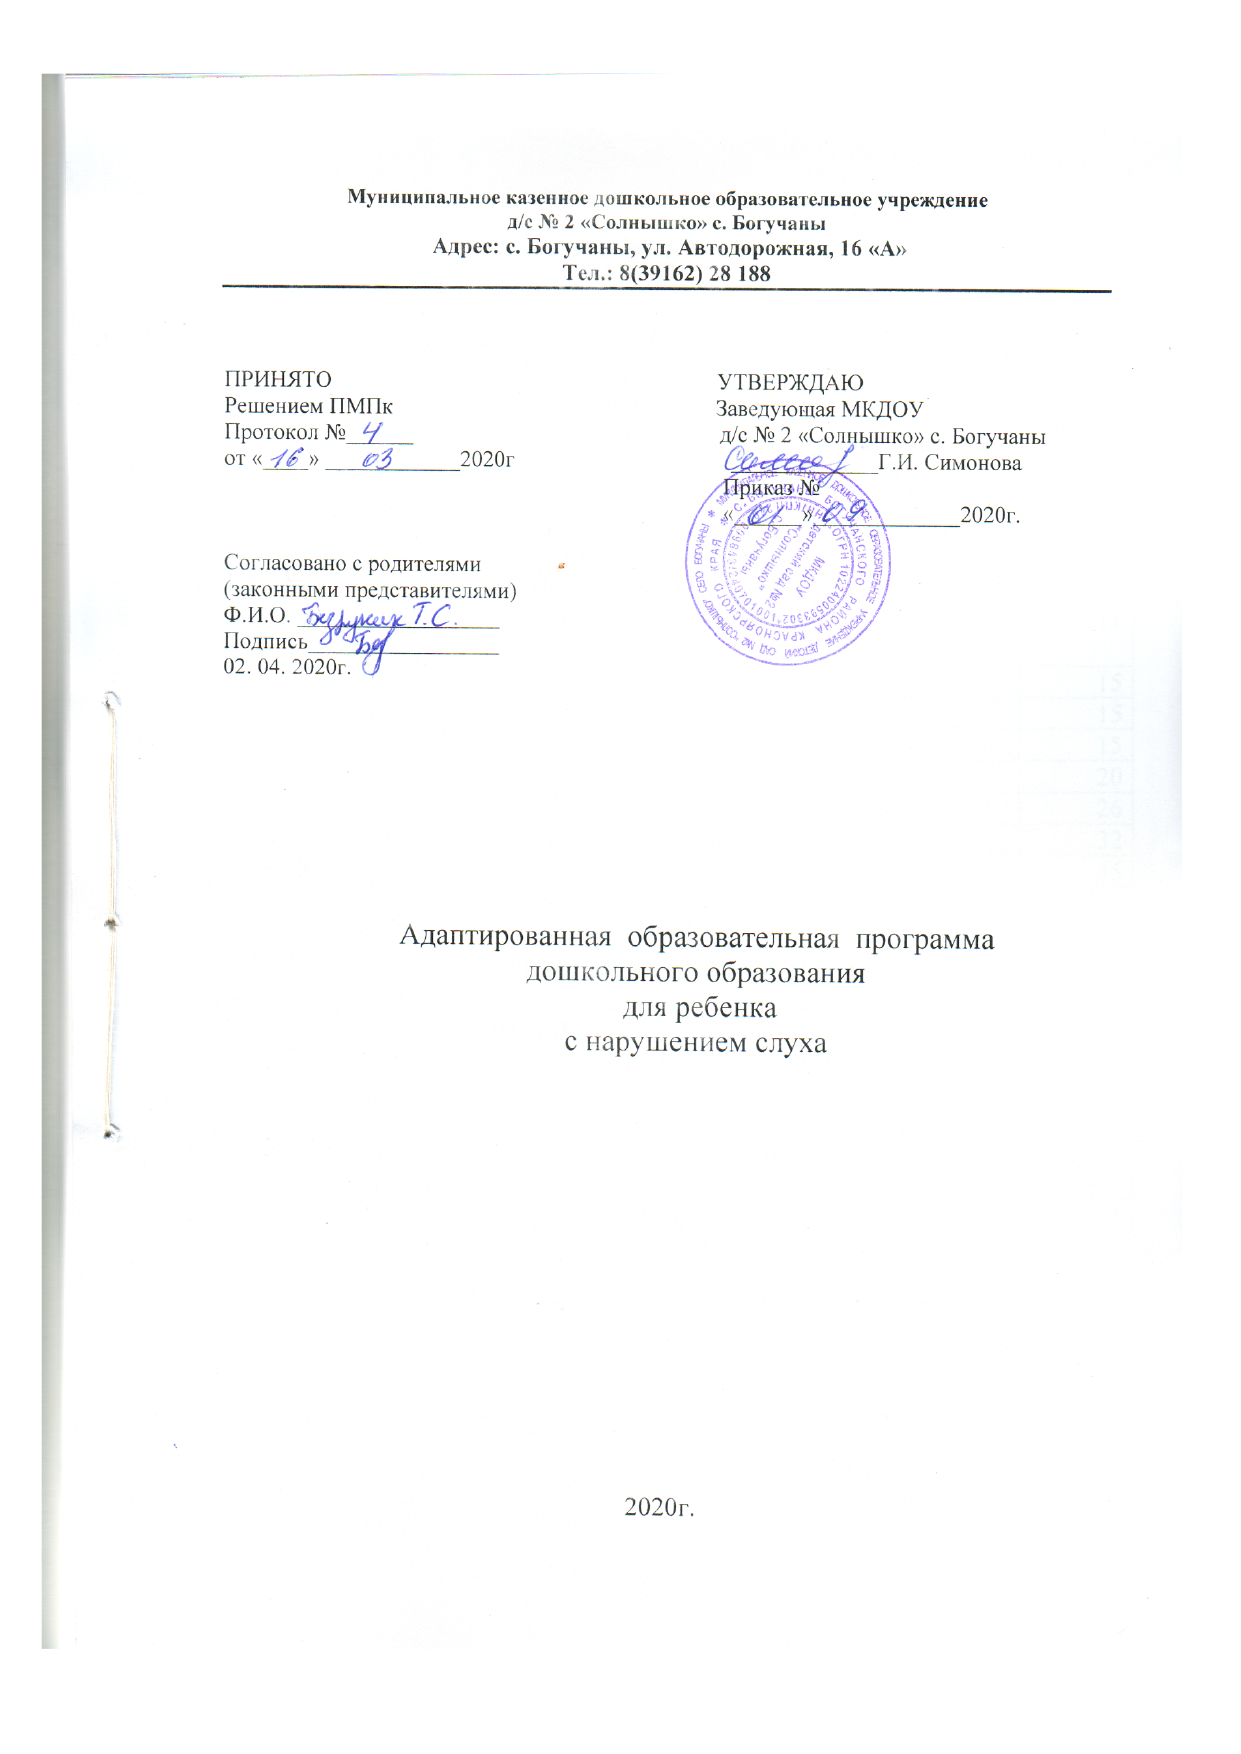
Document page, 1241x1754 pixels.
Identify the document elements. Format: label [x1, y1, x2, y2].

picture [31, 64, 1192, 1659]
